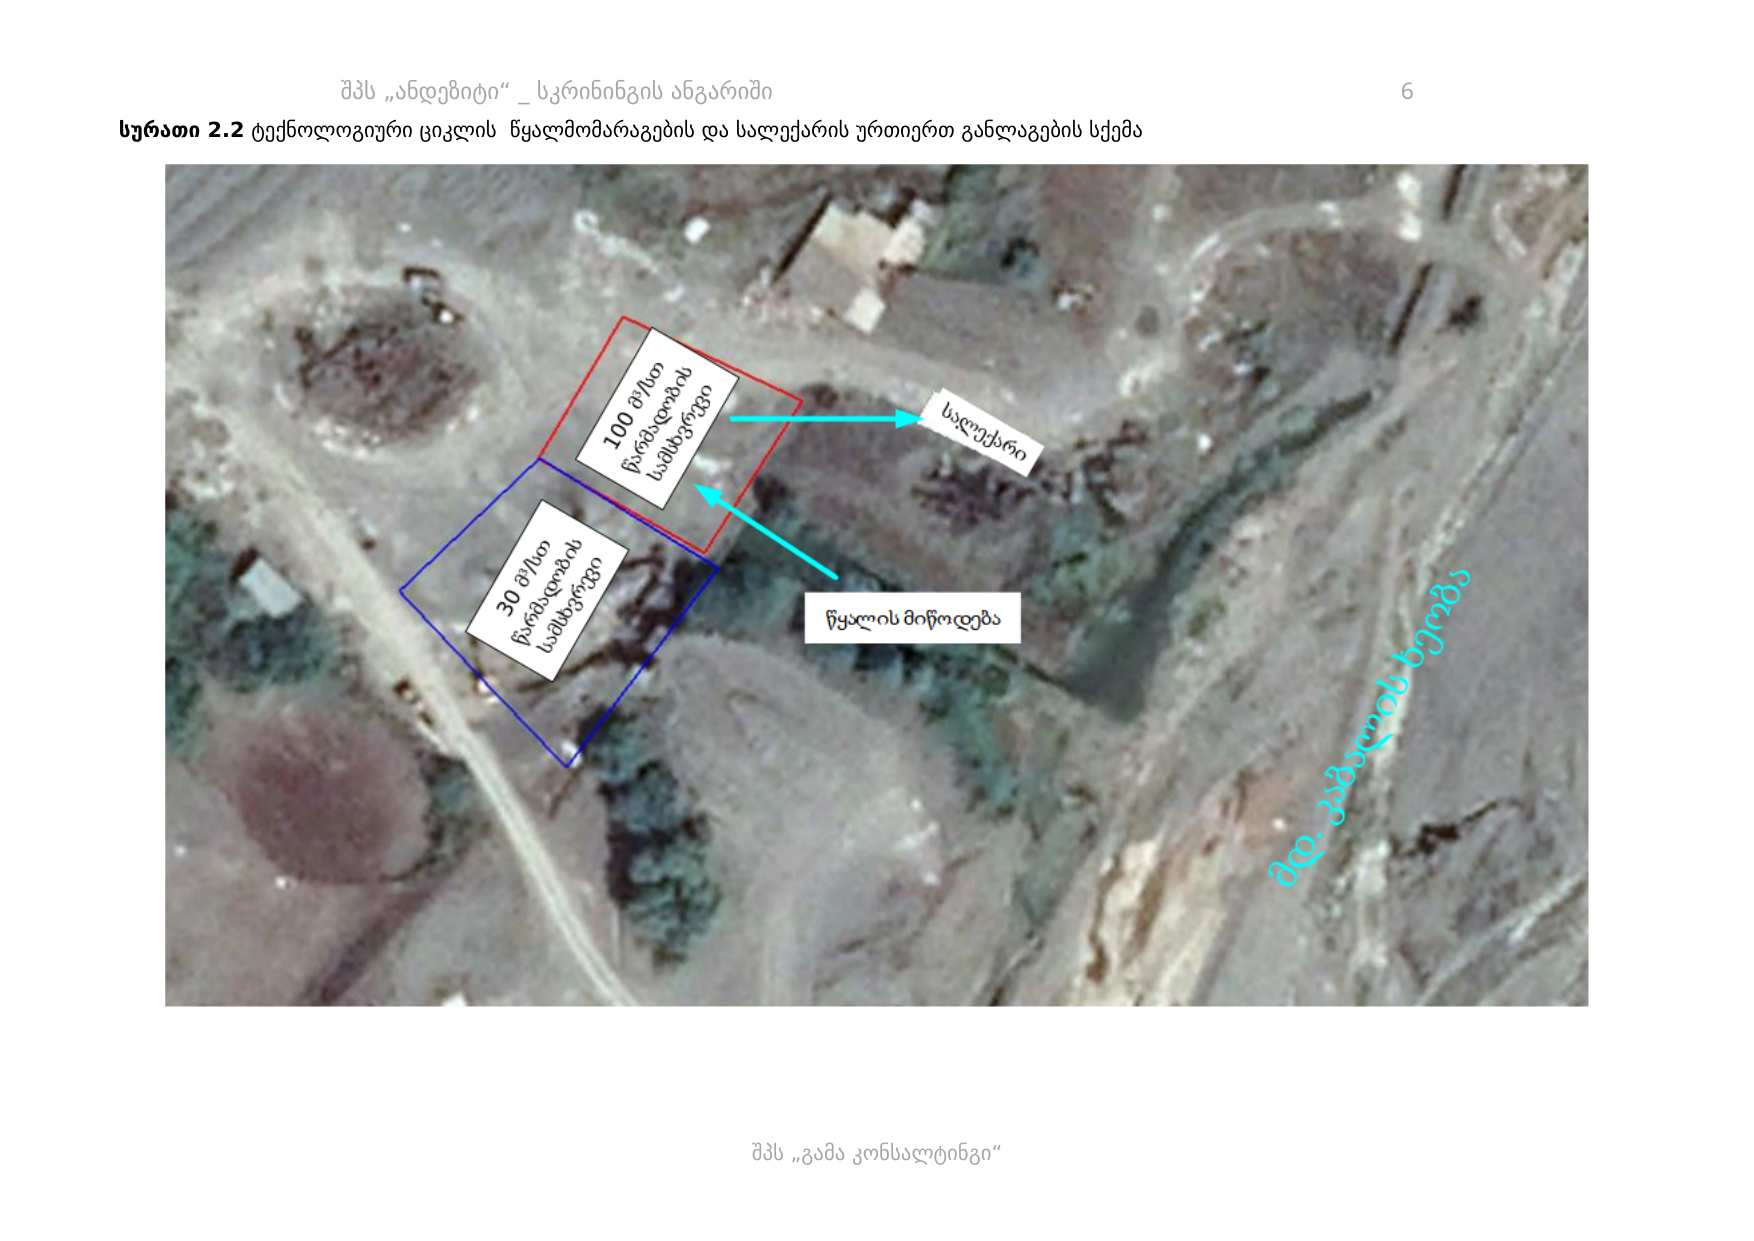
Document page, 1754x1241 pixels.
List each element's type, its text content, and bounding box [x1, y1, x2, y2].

text სურათი 2.2 ტექნოლოგიური ციკლის წყალმომარაგების და სალექარის ურთიერთ განლაგების სქემა [118, 118, 1635, 143]
picture [164, 163, 1590, 1008]
